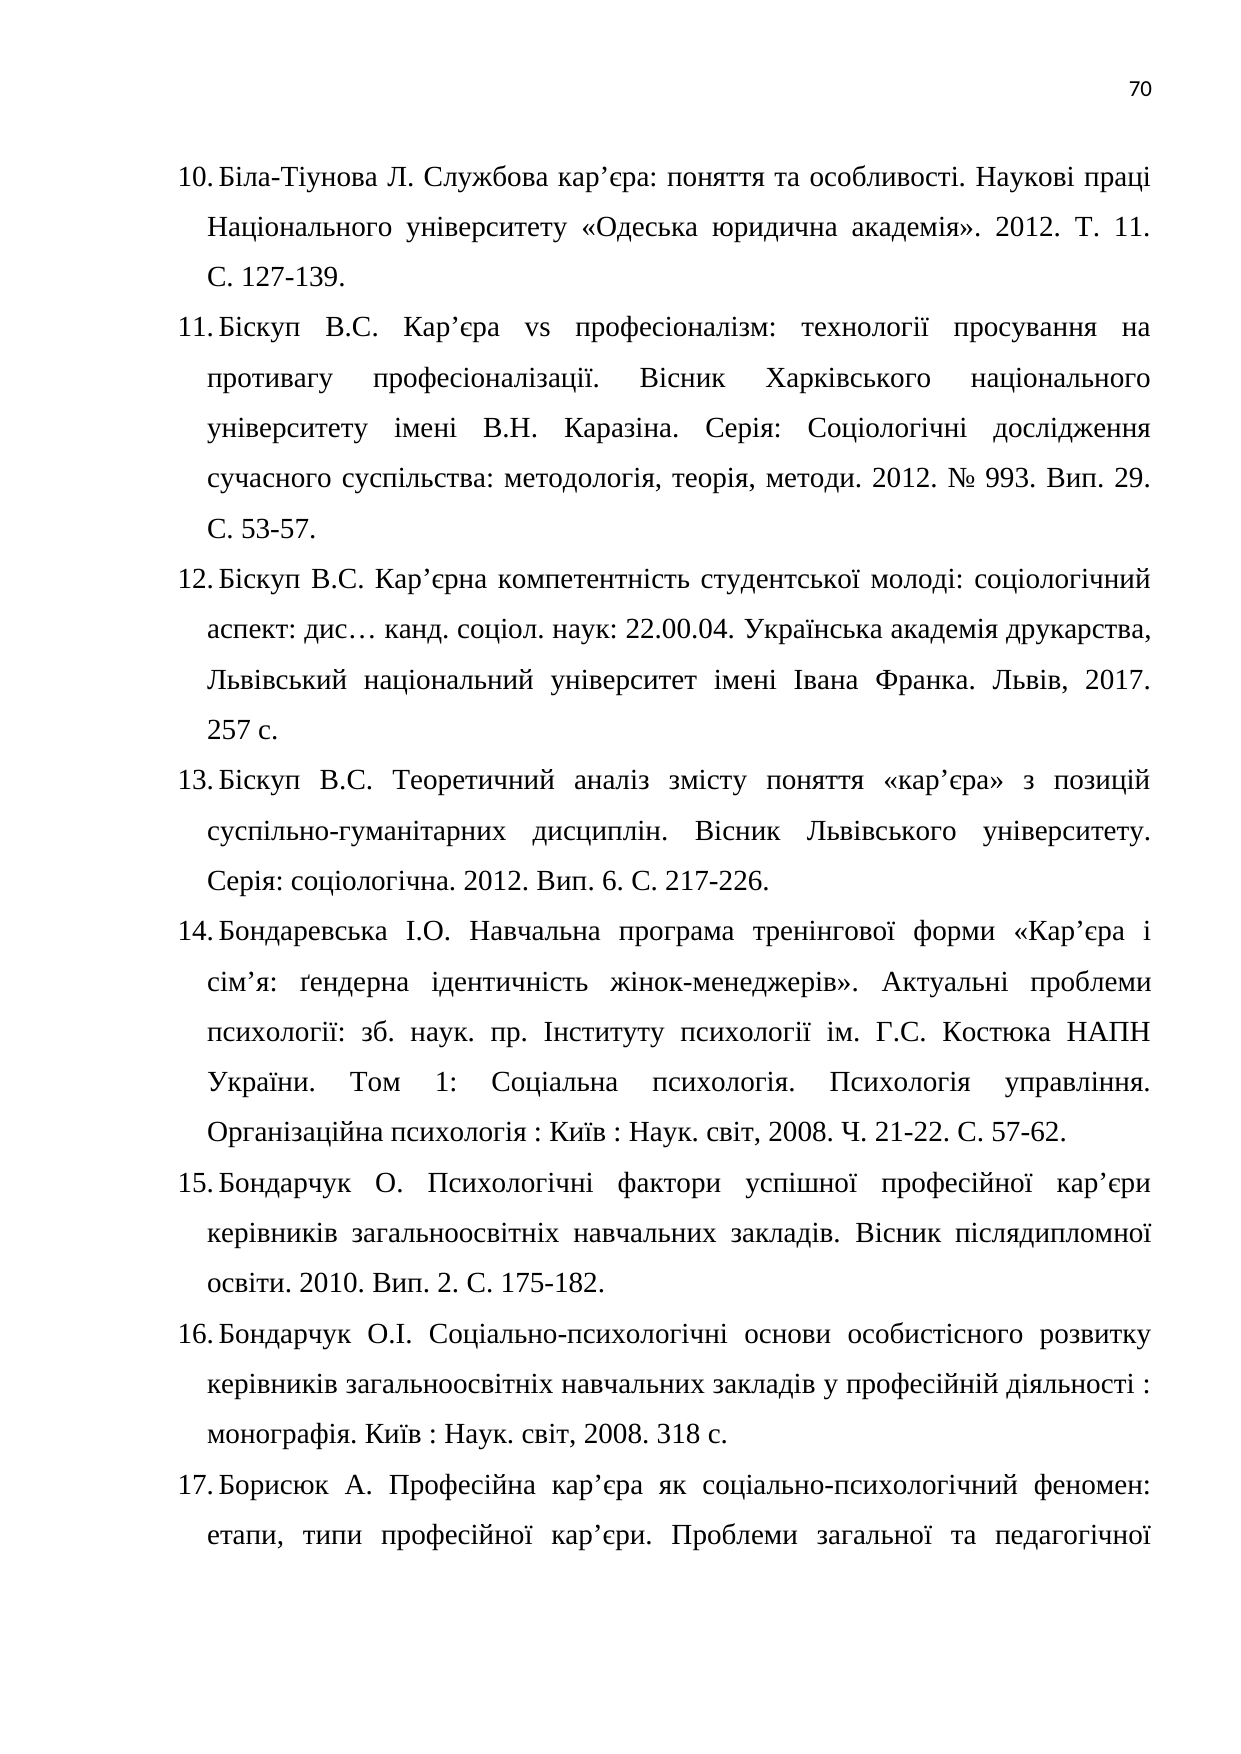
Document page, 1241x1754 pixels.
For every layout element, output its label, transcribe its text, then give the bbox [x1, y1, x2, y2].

list Бондаревська І.О. Навчальна програма тренінгової форми «Кар’єра і сім’я: ґендерна ідентичність жінок-менеджерів». Актуальні проблеми психології: зб. наук. пр. Інституту психології ім. Г.С. Костюка НАПН України. Том 1: Соціальна психологія. Психологія управління. Організаційна психологія : Київ : Наук. світ, 2008. Ч. 21-22. С. 57-62. [177, 913, 1152, 1148]
list Бондарчук О. Психологічні фактори успішної професійної кар’єри керівників загальноосвітніх навчальних закладів. Вісник післядипломної освіти. 2010. Вип. 2. С. 175-182. [177, 1165, 1152, 1299]
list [177, 1467, 1152, 1551]
list Біскуп В.С. Кар’єрна компетентність студентської молоді: соціологічний аспект: дис… канд. соціол. наук: 22.00.04. Українська академія друкарства, Львівський національний університет імені Івана Франка. Львів, 2017. 257 с. [177, 561, 1152, 746]
list Біла-Тіунова Л. Службова кар’єра: поняття та особливості. Наукові праці Національного університету «Одеська юридична академія». 2012. Т. 11. С. 127-139. [177, 159, 1152, 293]
list Біскуп В.С. Теоретичний аналіз змісту поняття «кар’єра» з позицій суспільно-гуманітарних дисциплін. Вісник Львівського університету. Серія: соціологічна. 2012. Вип. 6. С. 217-226. [177, 762, 1152, 897]
list Біскуп В.С. Кар’єра vs професіоналізм: технології просування на противагу професіоналізації. Вісник Харківського національного університету імені В.Н. Каразіна. Серія: Соціологічні дослідження сучасного суспільства: методологія, теорія, методи. 2012. № 993. Вип. 29. С. 53-57. [177, 309, 1152, 544]
list Бондарчук О.І. Соціально-психологічні основи особистісного розвитку керівників загальноосвітніх навчальних закладів у професійній діяльності : монографія. Київ : Наук. світ, 2008. 318 с. [177, 1316, 1152, 1450]
